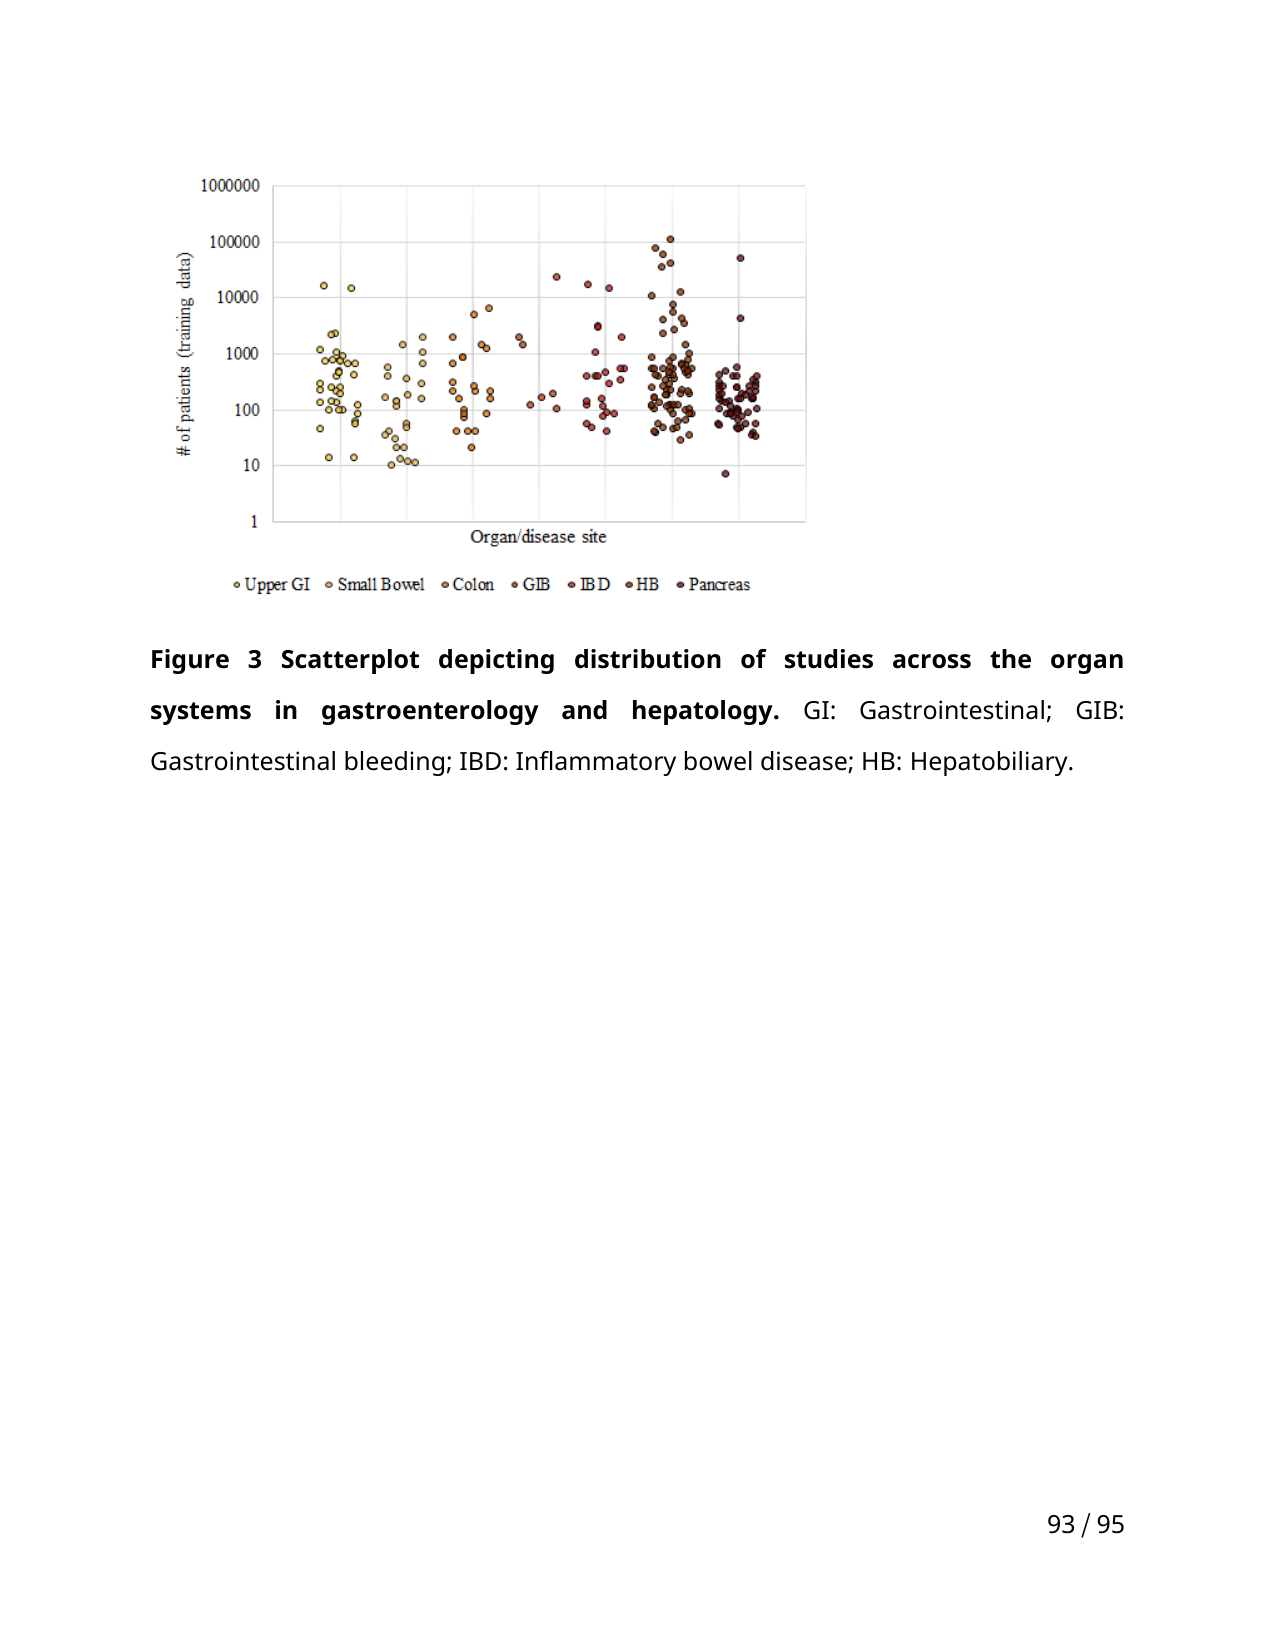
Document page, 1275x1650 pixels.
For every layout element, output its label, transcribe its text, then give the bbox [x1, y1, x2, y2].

text Figure 3 Scatterplot depicting distribution of studies across the organ systems in gastroenterology and hepatology. GI: Gastrointestinal; GIB: Gastrointestinal bleeding; IBD: Inflammatory bowel disease; HB: Hepatobiliary. [150, 642, 1125, 778]
picture [150, 150, 907, 628]
